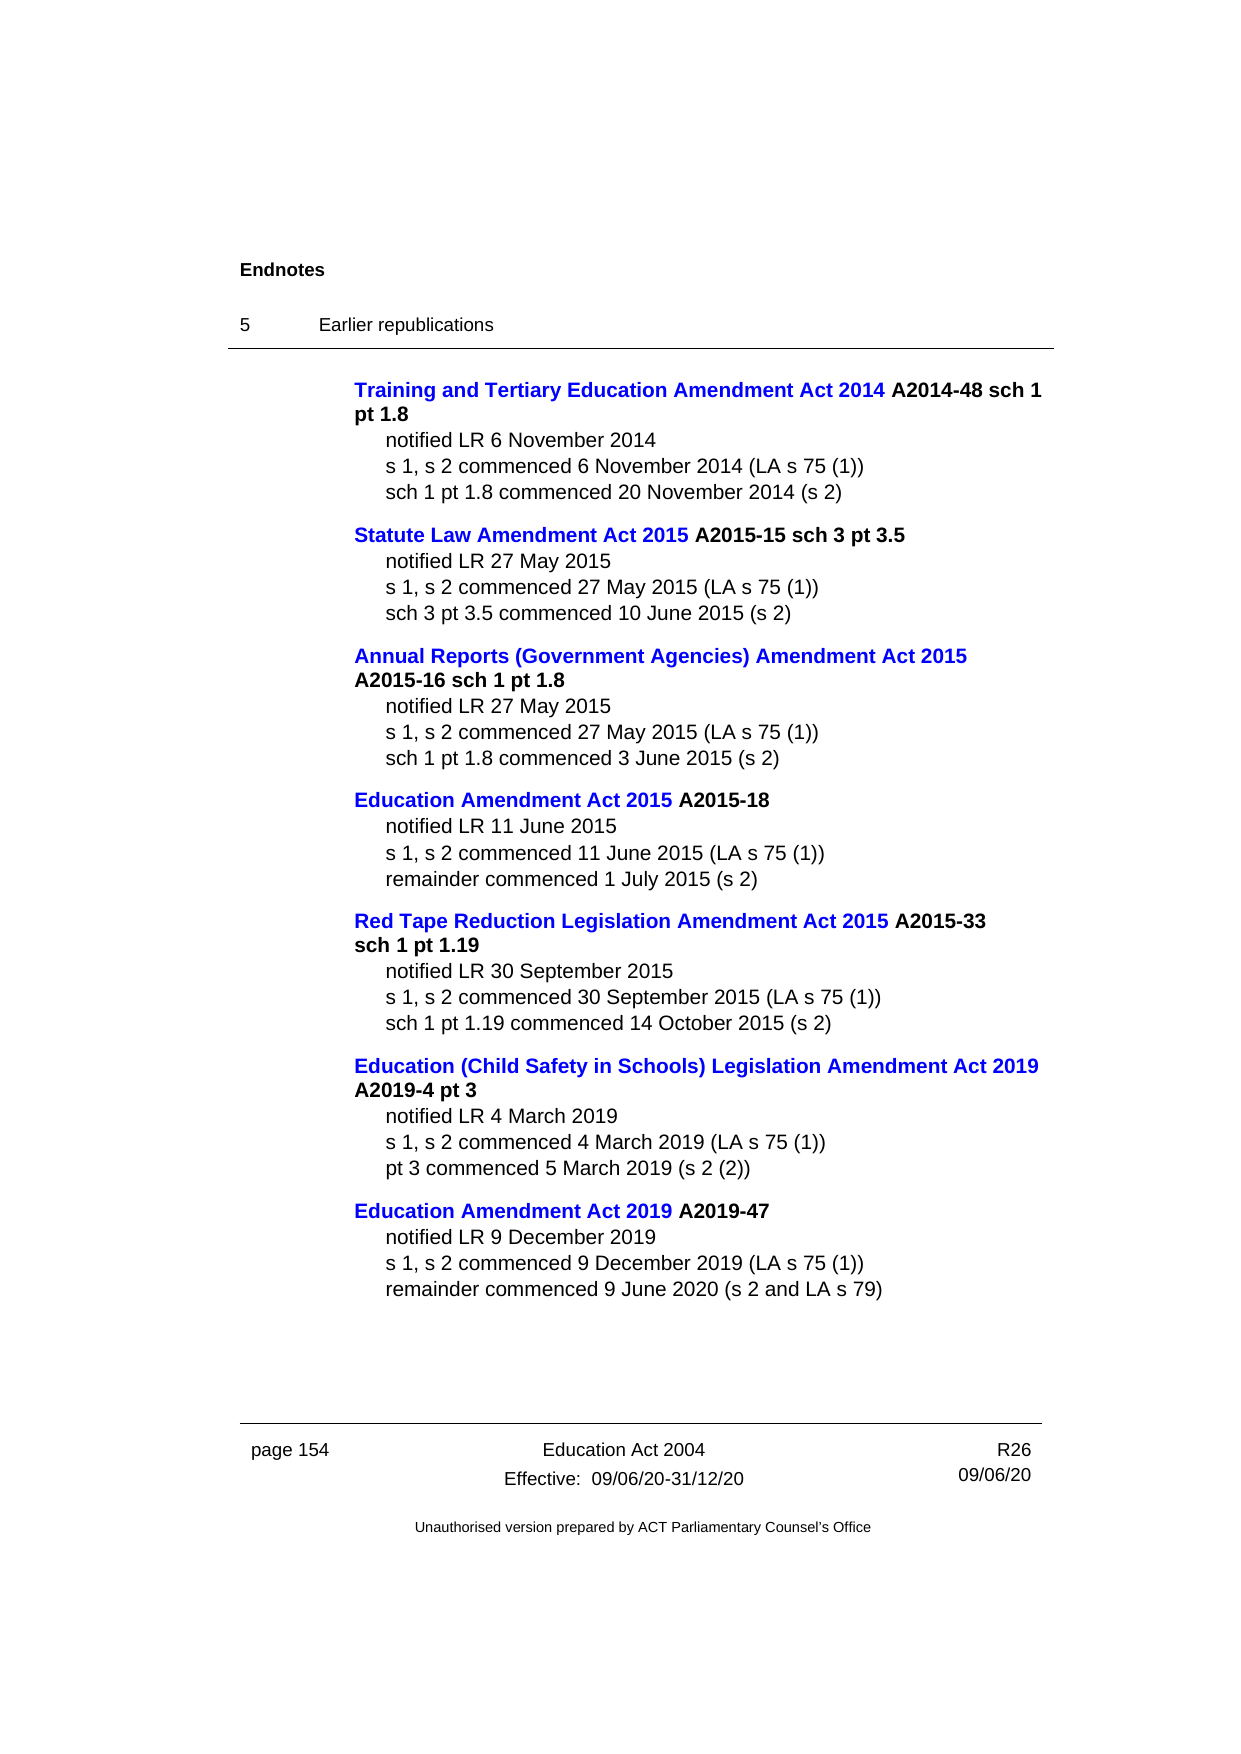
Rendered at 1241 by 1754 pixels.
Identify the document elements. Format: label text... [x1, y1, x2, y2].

text s 1, s 2 commenced 27 May 2015 (LA s 75 (1)) [385, 575, 1042, 599]
text notified LR 11 June 2015 [385, 814, 1042, 838]
text s 1, s 2 commenced 11 June 2015 (LA s 75 (1)) [385, 840, 1042, 864]
text s 1, s 2 commenced 6 November 2014 (LA s 75 (1)) [385, 454, 1042, 478]
text Red Tape Reduction Legislation Amendment Act 2015 A2015-33 sch 1 pt 1.19 [354, 909, 1042, 957]
text sch 1 pt 1.8 commenced 20 November 2014 (s 2) [385, 480, 1042, 504]
text remainder commenced 9 June 2020 (s 2 and LA s 79) [385, 1277, 1042, 1301]
text notified LR 30 September 2015 [385, 959, 1042, 983]
text pt 3 commenced 5 March 2019 (s 2 (2)) [385, 1156, 1042, 1180]
text sch 1 pt 1.19 commenced 14 October 2015 (s 2) [385, 1011, 1042, 1035]
text s 1, s 2 commenced 30 September 2015 (LA s 75 (1)) [385, 985, 1042, 1009]
text Education (Child Safety in Schools) Legislation Amendment Act 2019 A2019-4 pt 3 [354, 1054, 1042, 1102]
text notified LR 27 May 2015 [385, 549, 1042, 573]
text notified LR 27 May 2015 [385, 693, 1042, 717]
text Training and Tertiary Education Amendment Act 2014 A2014-48 sch 1 pt 1.8 [354, 378, 1042, 426]
text remainder commenced 1 July 2015 (s 2) [385, 866, 1042, 890]
text Statute Law Amendment Act 2015 A2015-15 sch 3 pt 3.5 [354, 523, 1042, 547]
text Education Amendment Act 2019 A2019-47 [354, 1199, 1042, 1223]
text s 1, s 2 commenced 27 May 2015 (LA s 75 (1)) [385, 719, 1042, 743]
text sch 3 pt 3.5 commenced 10 June 2015 (s 2) [385, 601, 1042, 625]
text s 1, s 2 commenced 4 March 2019 (LA s 75 (1)) [385, 1130, 1042, 1154]
text Annual Reports (Government Agencies) Amendment Act 2015 A2015-16 sch 1 pt 1.8 [354, 643, 1042, 691]
text sch 1 pt 1.8 commenced 3 June 2015 (s 2) [385, 746, 1042, 769]
text Education Amendment Act 2015 A2015-18 [354, 788, 1042, 812]
text notified LR 6 November 2014 [385, 428, 1042, 452]
text notified LR 4 March 2019 [385, 1104, 1042, 1128]
text notified LR 9 December 2019 [385, 1225, 1042, 1249]
text s 1, s 2 commenced 9 December 2019 (LA s 75 (1)) [385, 1251, 1042, 1275]
